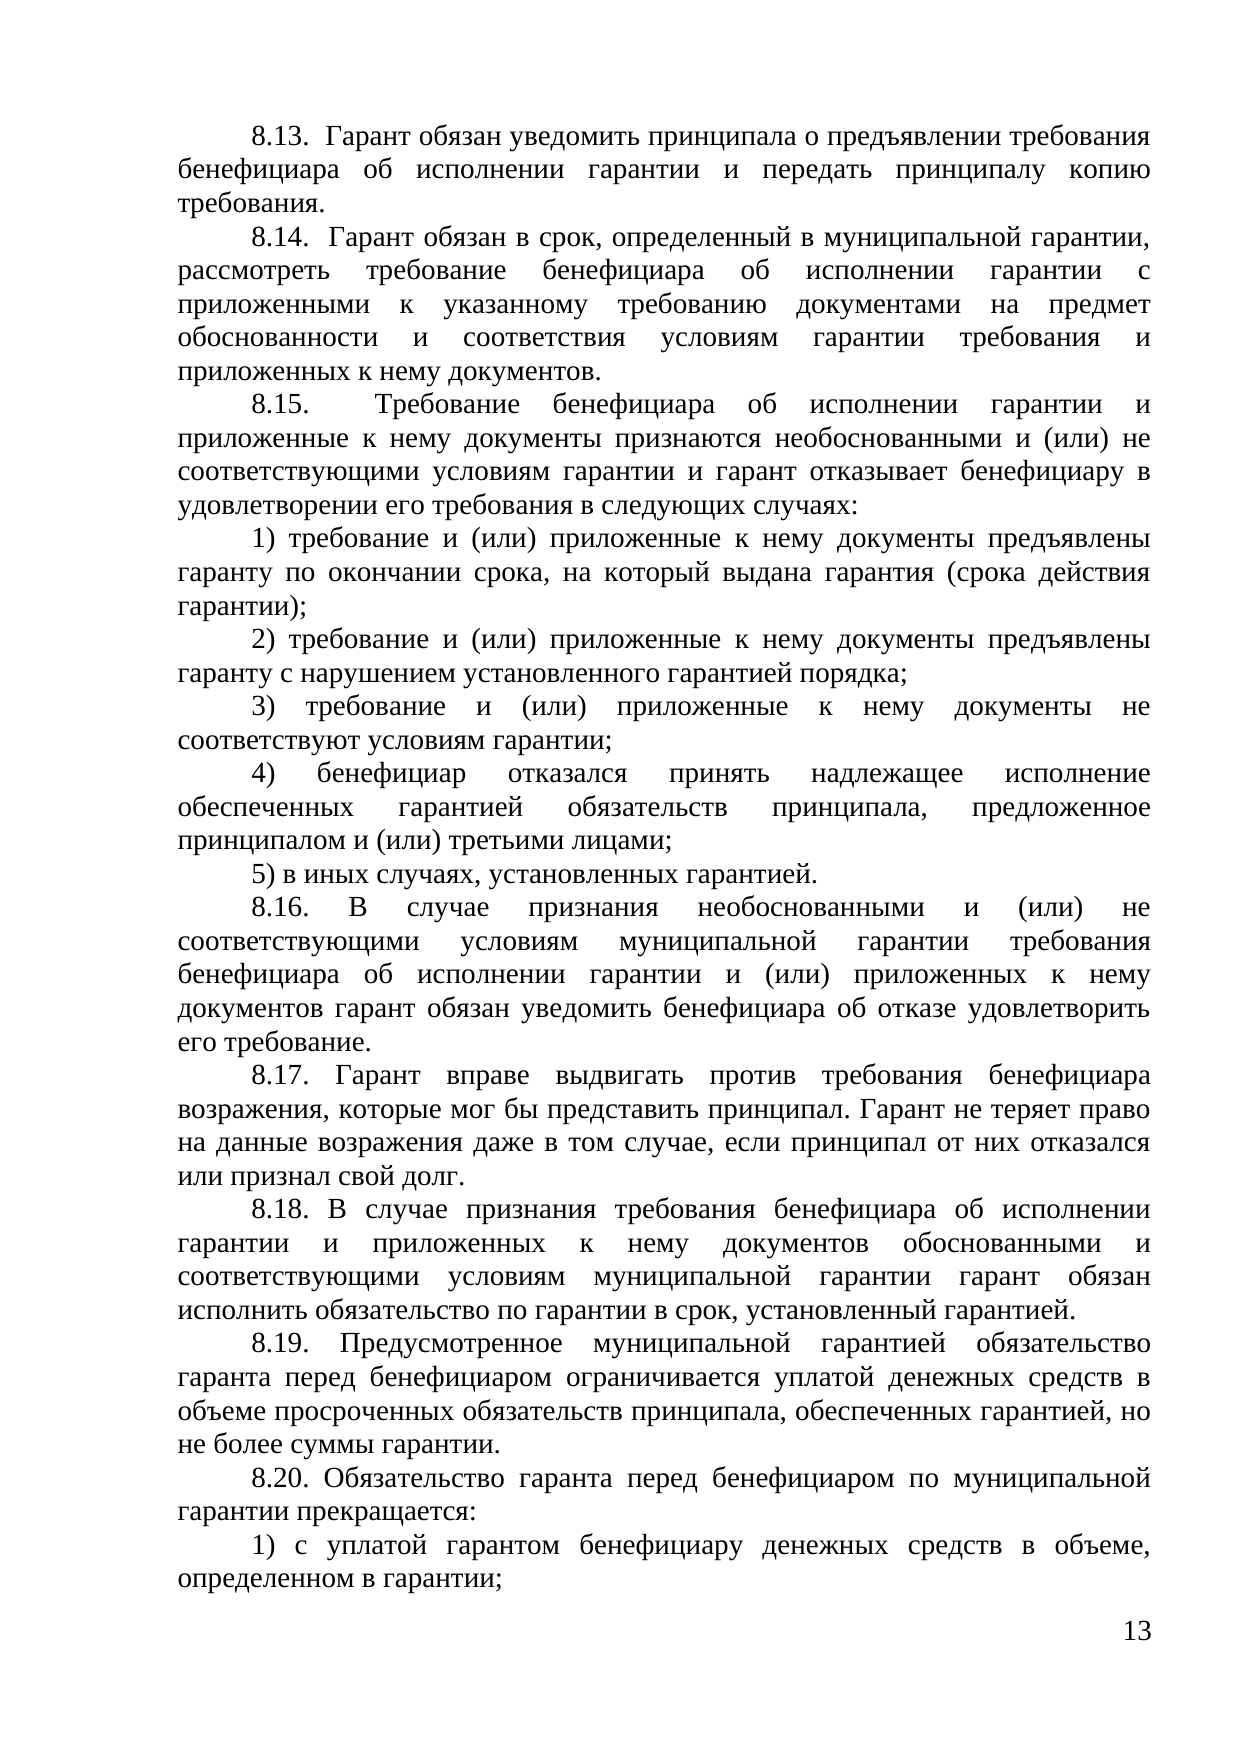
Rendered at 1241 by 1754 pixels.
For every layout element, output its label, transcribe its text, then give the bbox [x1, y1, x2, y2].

text 3) требование и (или) приложенные к нему документы не соответствуют условиям гарантии; [177, 688, 1152, 755]
text 4) бенефициар отказался принять надлежащее исполнение обеспеченных гарантией обязательств принципала, предложенное принципалом и (или) третьими лицами; [177, 755, 1152, 856]
text 8.14. Гарант обязан в срок, определенный в муниципальной гарантии, рассмотреть требование бенефициара об исполнении гарантии с приложенными к указанному требованию документами на предмет обоснованности и соответствия условиям гарантии требования и приложенных к нему документов. [177, 219, 1152, 386]
text 5) в иных случаях, установленных гарантией. [177, 856, 1152, 889]
text 8.15. Требование бенефициара об исполнении гарантии и приложенные к нему документы признаются необоснованными и (или) не соответствующими условиям гарантии и гарант отказывает бенефициару в удовлетворении его требования в следующих случаях: [177, 386, 1152, 521]
text 8.17. Гарант вправе выдвигать против требования бенефициара возражения, которые мог бы представить принципал. Гарант не теряет право на данные возражения даже в том случае, если принципал от них отказался или признал свой долг. [177, 1057, 1152, 1191]
text 8.18. В случае признания требования бенефициара об исполнении гарантии и приложенных к нему документов обоснованными и соответствующими условиям муниципальной гарантии гарант обязан исполнить обязательство по гарантии в срок, установленный гарантией. [177, 1191, 1152, 1326]
text 1) с уплатой гарантом бенефициару денежных средств в объеме, определенном в гарантии; [177, 1527, 1152, 1594]
text 1) требование и (или) приложенные к нему документы предъявлены гаранту по окончании срока, на который выдана гарантия (срока действия гарантии); [177, 521, 1152, 621]
text 8.19. Предусмотренное муниципальной гарантией обязательство гаранта перед бенефициаром ограничивается уплатой денежных средств в объеме просроченных обязательств принципала, обеспеченных гарантией, но не более суммы гарантии. [177, 1326, 1152, 1460]
text 8.13. Гарант обязан уведомить принципала о предъявлении требования бенефициара об исполнении гарантии и передать принципалу копию требования. [177, 118, 1152, 219]
text 8.16. В случае признания необоснованными и (или) не соответствующими условиям муниципальной гарантии требования бенефициара об исполнении гарантии и (или) приложенных к нему документов гарант обязан уведомить бенефициара об отказе удовлетворить его требование. [177, 889, 1152, 1057]
text 8.20. Обязательство гаранта перед бенефициаром по муниципальной гарантии прекращается: [177, 1460, 1152, 1527]
text 2) требование и (или) приложенные к нему документы предъявлены гаранту с нарушением установленного гарантией порядка; [177, 621, 1152, 688]
